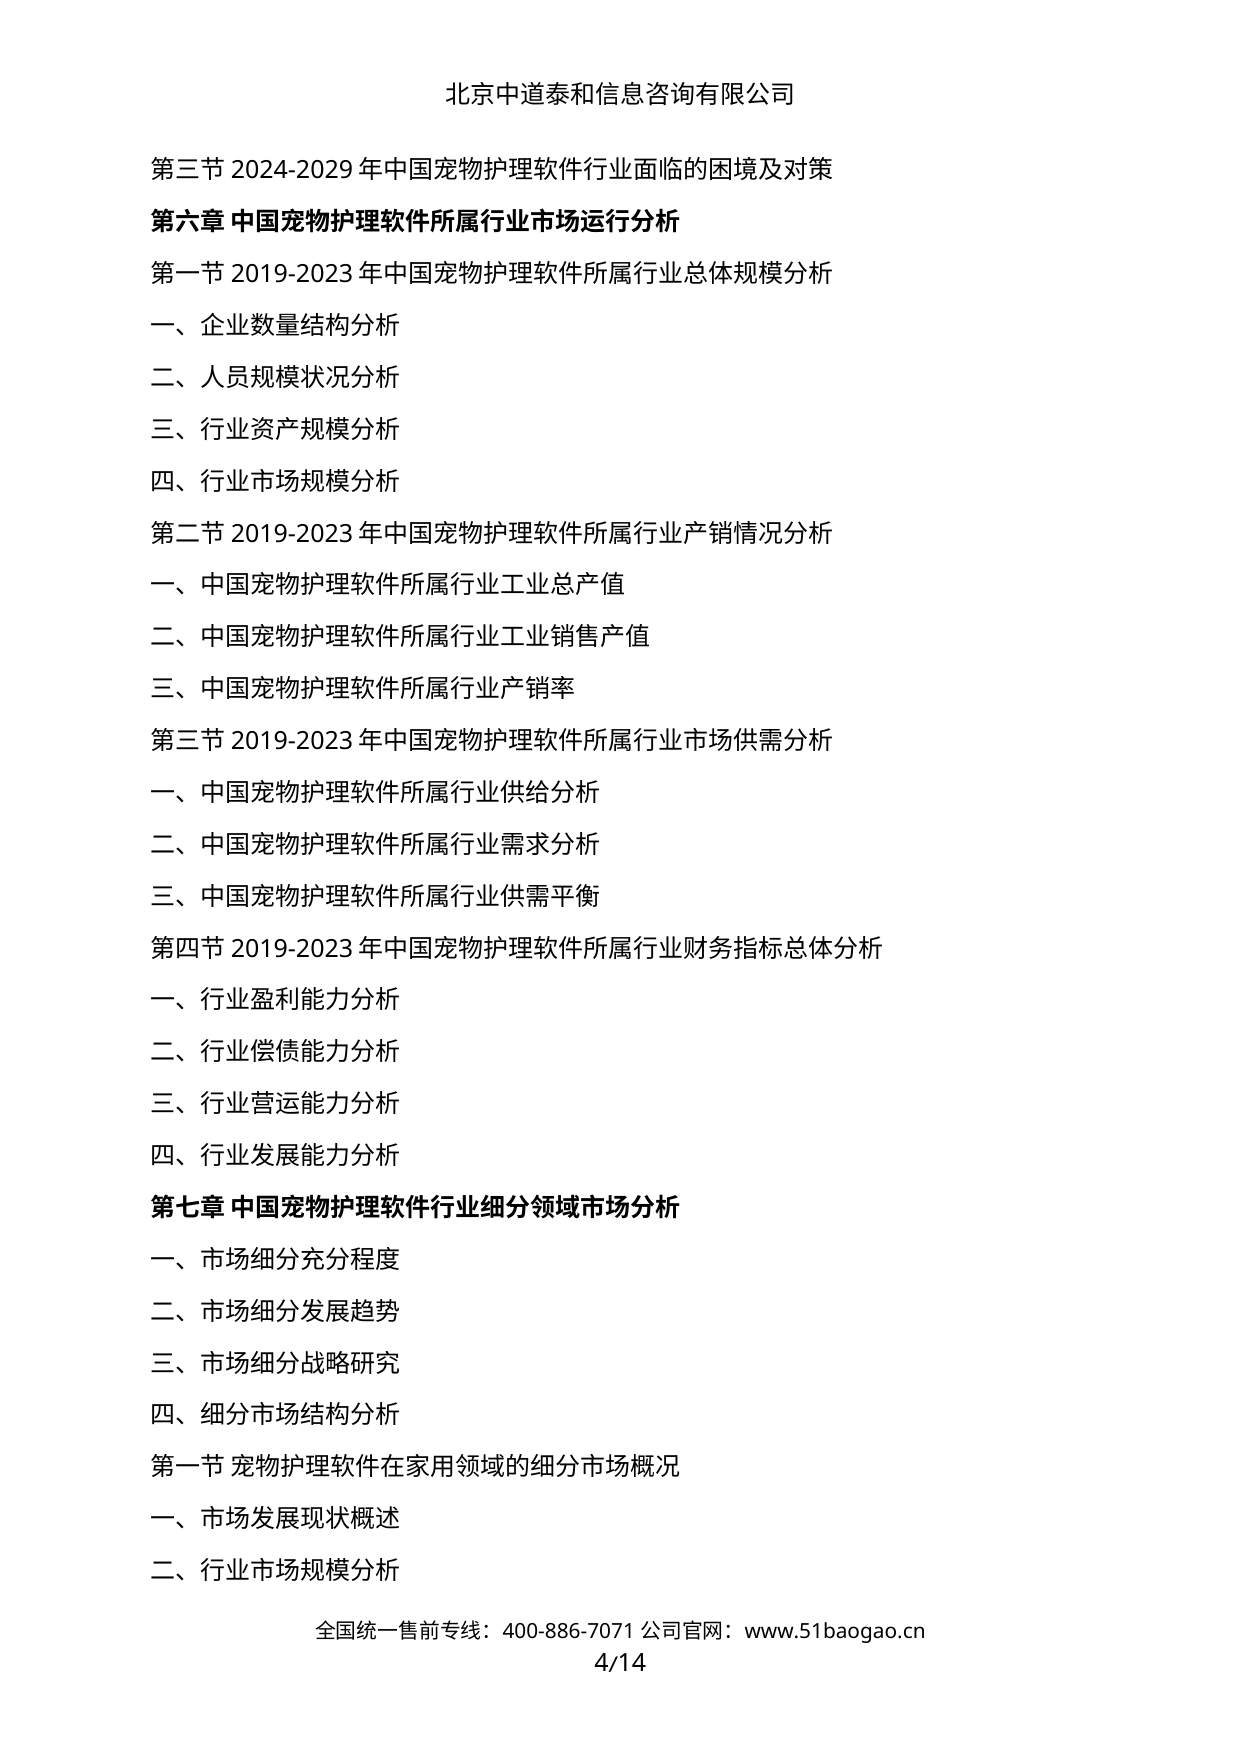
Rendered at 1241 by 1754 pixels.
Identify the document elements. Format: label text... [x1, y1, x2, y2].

text 第三节 2024-2029年中国宠物护理软件行业面临的困境及对策 [150, 150, 1090, 186]
text 二、人员规模状况分析 [150, 357, 1090, 394]
text 第六章 中国宠物护理软件所属行业市场运行分析 [150, 202, 1090, 238]
text 四、行业市场规模分析 [150, 461, 1090, 497]
text 二、市场细分发展趋势 [150, 1291, 1090, 1327]
text 三、中国宠物护理软件所属行业供需平衡 [150, 876, 1090, 912]
text 二、行业市场规模分析 [150, 1551, 1090, 1587]
text 三、市场细分战略研究 [150, 1343, 1090, 1379]
text 二、行业偿债能力分析 [150, 1032, 1090, 1068]
text 二、中国宠物护理软件所属行业需求分析 [150, 824, 1090, 861]
text 第二节 2019-2023年中国宠物护理软件所属行业产销情况分析 [150, 513, 1090, 549]
text 第四节 2019-2023年中国宠物护理软件所属行业财务指标总体分析 [150, 928, 1090, 964]
text 一、市场细分充分程度 [150, 1239, 1090, 1276]
text 第七章 中国宠物护理软件行业细分领域市场分析 [150, 1187, 1090, 1224]
text 一、行业盈利能力分析 [150, 980, 1090, 1016]
text 四、细分市场结构分析 [150, 1395, 1090, 1431]
text 三、行业营运能力分析 [150, 1084, 1090, 1120]
text 第一节 宠物护理软件在家用领域的细分市场概况 [150, 1447, 1090, 1483]
text 一、中国宠物护理软件所属行业供给分析 [150, 772, 1090, 809]
text 一、中国宠物护理软件所属行业工业总产值 [150, 565, 1090, 601]
text 第一节 2019-2023年中国宠物护理软件所属行业总体规模分析 [150, 254, 1090, 290]
text 二、中国宠物护理软件所属行业工业销售产值 [150, 617, 1090, 653]
text 三、中国宠物护理软件所属行业产销率 [150, 669, 1090, 705]
text 一、市场发展现状概述 [150, 1499, 1090, 1535]
text 一、企业数量结构分析 [150, 306, 1090, 342]
text 三、行业资产规模分析 [150, 409, 1090, 446]
text 四、行业发展能力分析 [150, 1136, 1090, 1172]
text 第三节 2019-2023年中国宠物护理软件所属行业市场供需分析 [150, 721, 1090, 757]
